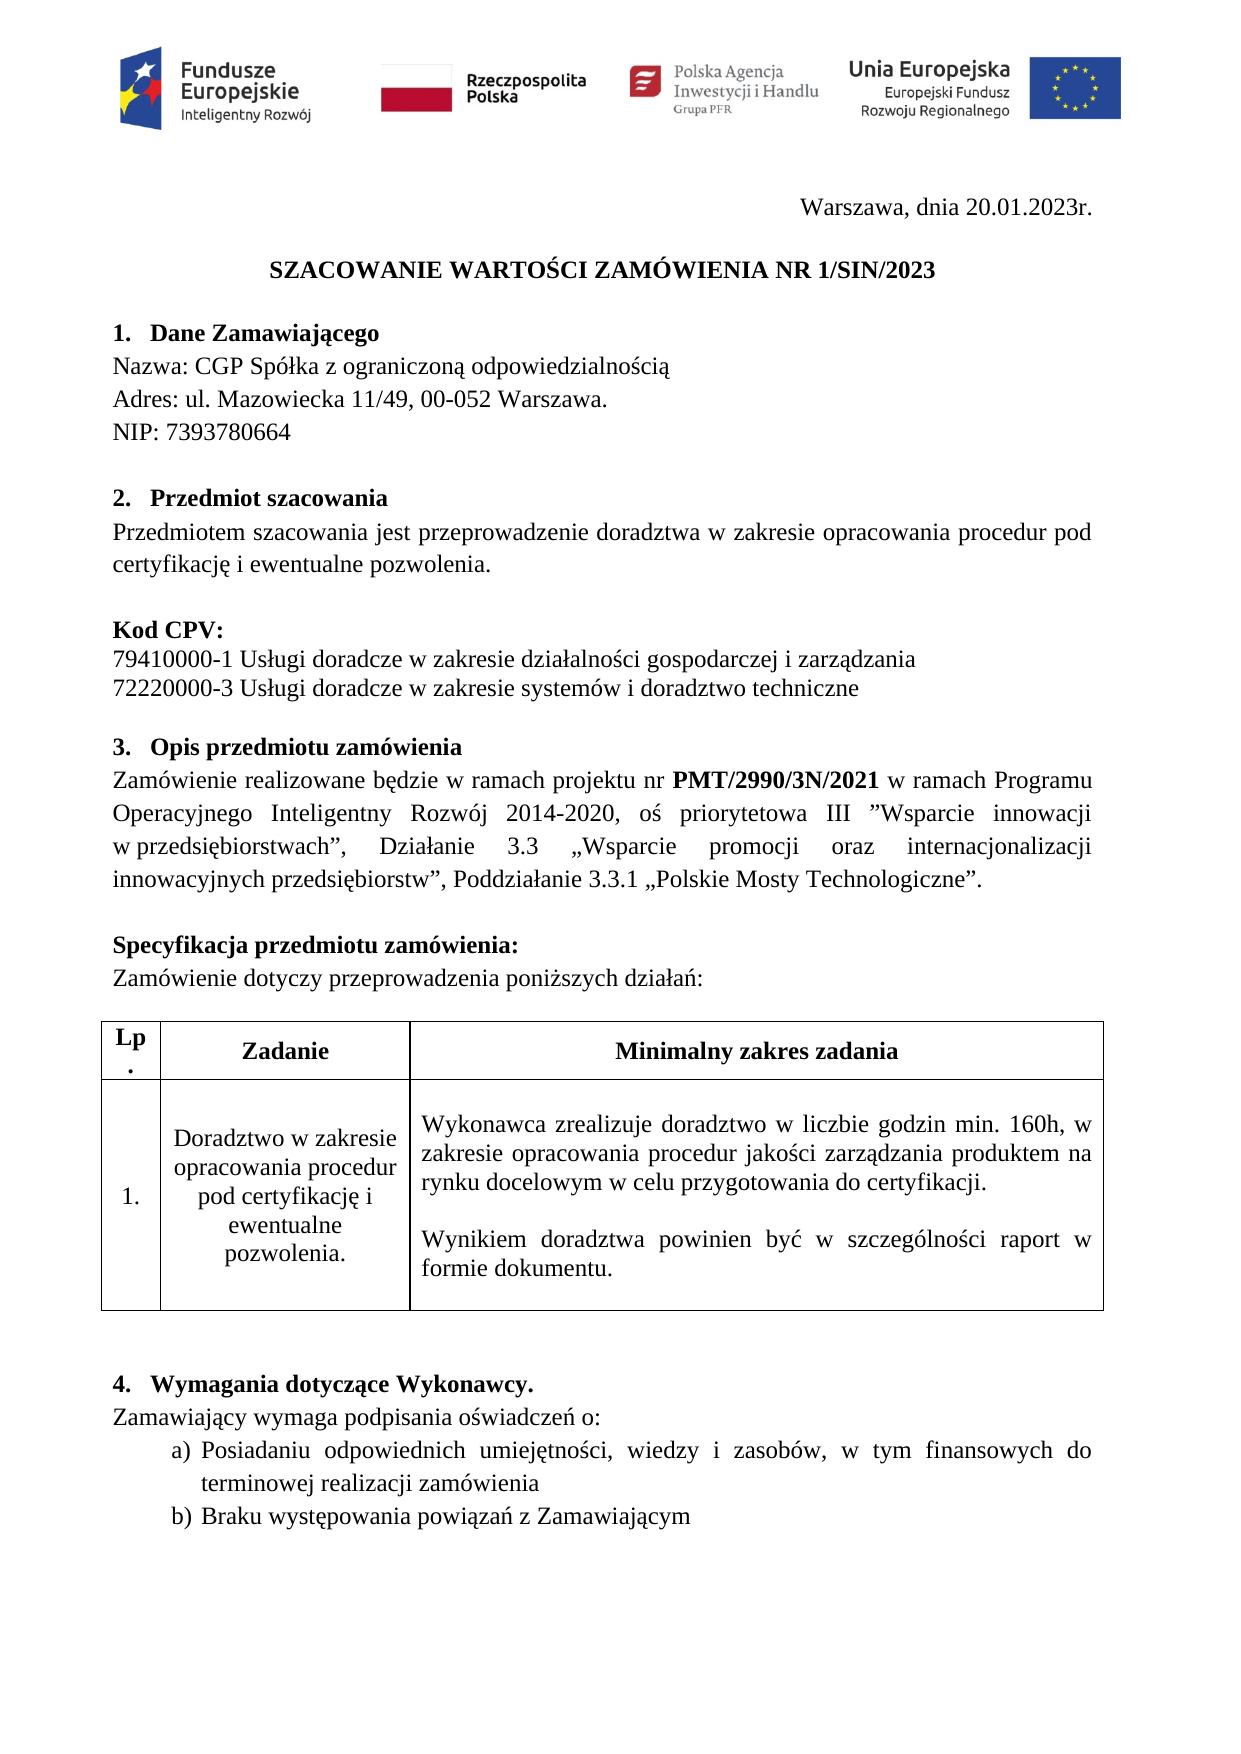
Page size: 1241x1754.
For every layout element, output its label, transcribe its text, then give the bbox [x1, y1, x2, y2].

text Nazwa: CGP Spółka z ograniczoną odpowiedzialnością [112, 351, 1092, 380]
text 79410000-1 Usługi doradcze w zakresie działalności gospodarczej i zarządzania [112, 644, 1092, 673]
text Zamawiający wymaga podpisania oświadczeń o: [112, 1402, 1092, 1431]
list Posiadaniu odpowiednich umiejętności, wiedzy i zasobów, w tym finansowych do terminowej realizacji zamówienia [171, 1435, 1092, 1497]
text Zamówienie realizowane będzie w ramach projektu nr PMT/2990/3N/2021 w ramach Programu Operacyjnego Inteligentny Rozwój 2014-2020, oś priorytetowa III ”Wsparcie innowacji w przedsiębiorstwach”, Działanie 3.3 „Wsparcie promocji oraz internacjonalizacji innowacyjnych przedsiębiorstw”, Poddziałanie 3.3.1 „Polskie Mosty Technologiczne”. [112, 765, 1092, 893]
list Przedmiot szacowania [112, 483, 1092, 512]
table_cell Doradztwo w zakresie opracowania procedur pod certyfikację i ewentualne pozwolenia. [161, 1080, 409, 1310]
table_cell 1. [102, 1080, 160, 1310]
text Specyfikacja przedmiotu zamówienia: [112, 930, 1092, 959]
text NIP: 7393780664 [112, 417, 1092, 446]
table_header Minimalny zakres zadania [411, 1022, 1103, 1079]
text Przedmiotem szacowania jest przeprowadzenie doradztwa w zakresie opracowania procedur pod certyfikację i ewentualne pozwolenia. [112, 517, 1092, 578]
text Adres: ul. Mazowiecka 11/49, 00-052 Warszawa. [112, 384, 1092, 413]
text Zamówienie dotyczy przeprowadzenia poniższych działań: [112, 963, 1092, 992]
list Dane Zamawiającego [112, 318, 1092, 347]
picture [120, 46, 1121, 130]
text Warszawa, dnia 20.01.2023r. [112, 192, 1092, 221]
text 72220000-3 Usługi doradcze w zakresie systemów i doradztwo techniczne [112, 673, 1092, 702]
text Kod CPV: [112, 616, 1092, 644]
list Wymagania dotyczące Wykonawcy. [112, 1369, 1092, 1398]
table_header Lp. [102, 1022, 160, 1079]
list Opis przedmiotu zamówienia [112, 732, 1092, 761]
text SZACOWANIE WARTOŚCI ZAMÓWIENIA NR 1/SIN/2023 [112, 255, 1092, 284]
list Braku występowania powiązań z Zamawiającym [171, 1501, 1092, 1530]
table_cell Wykonawca zrealizuje doradztwo w liczbie godzin min. 160h, w zakresie opracowania procedur jakości zarządzania produktem na rynku docelowym w celu przygotowania do certyfikacji. Wynikiem doradztwa powinien być w szczególności raport w formie dokumentu. [411, 1080, 1103, 1310]
table_header Zadanie [161, 1022, 409, 1079]
